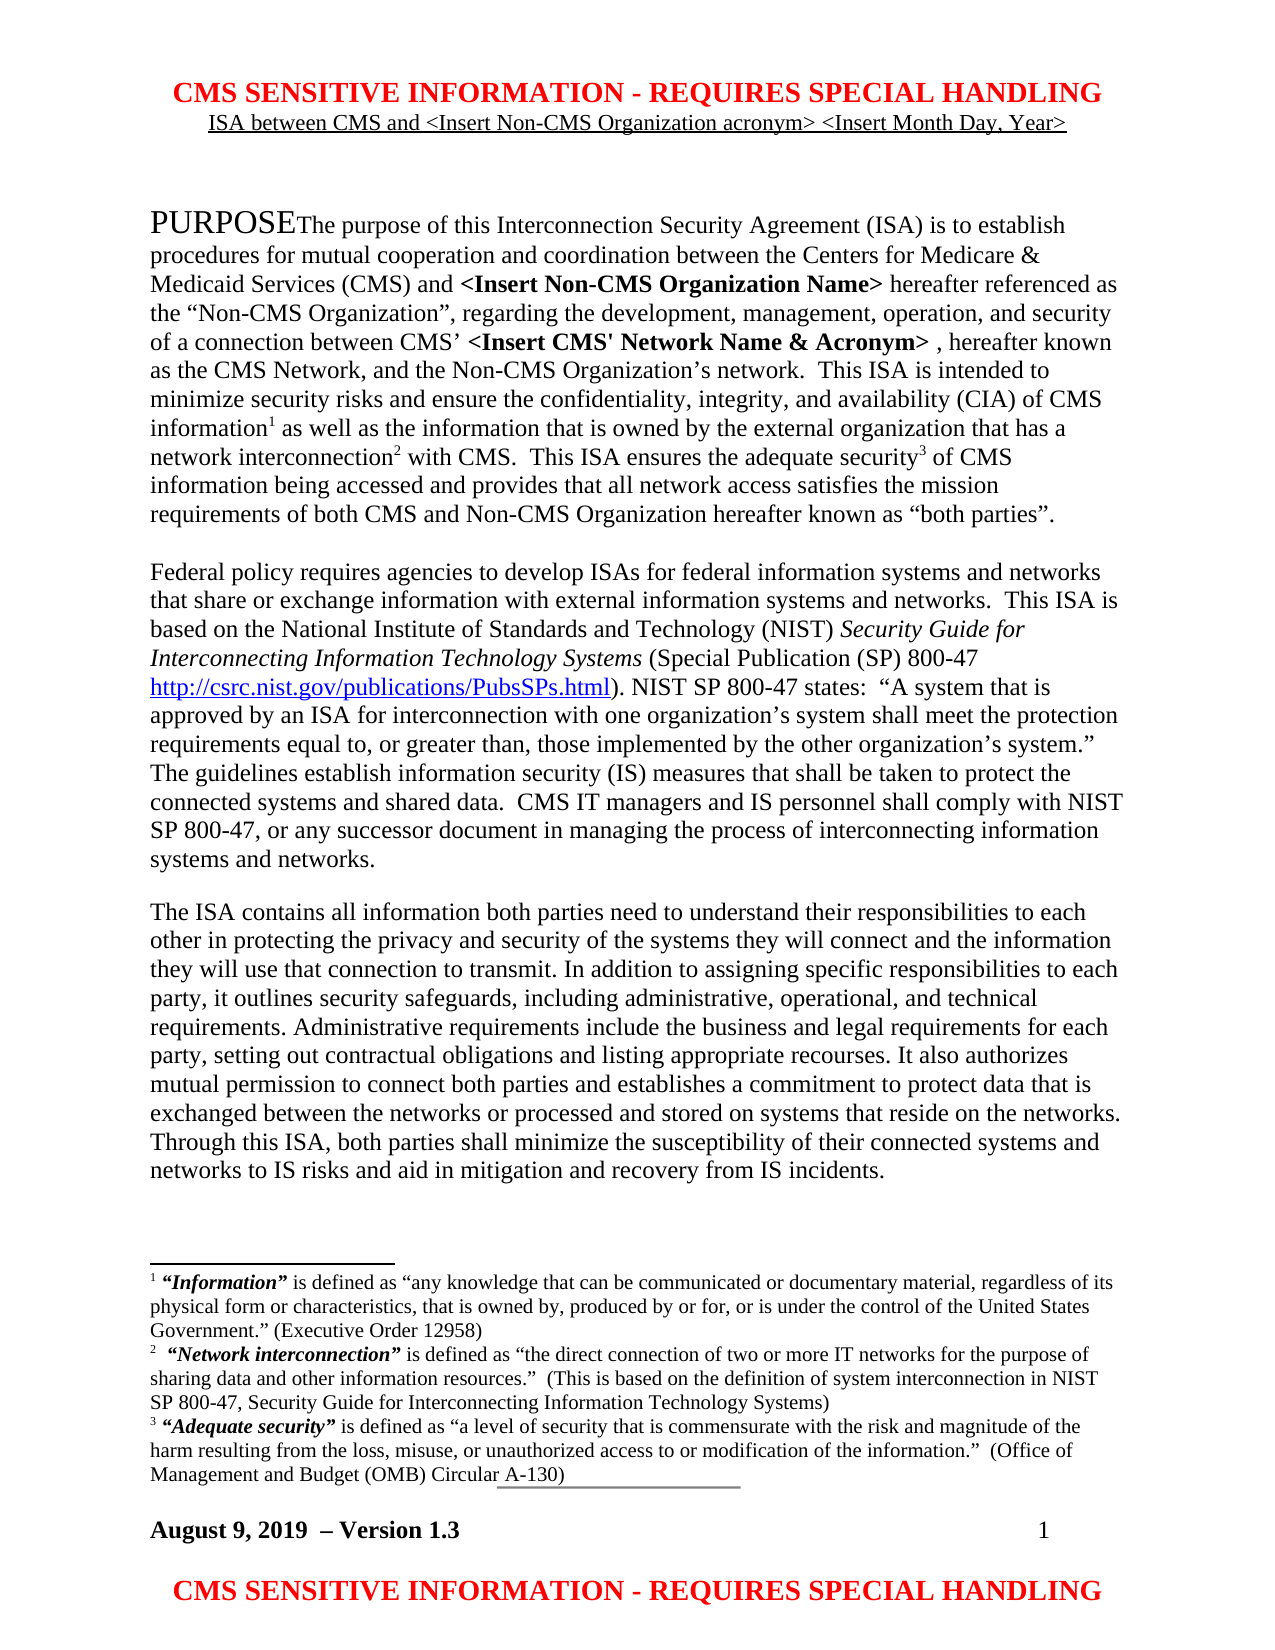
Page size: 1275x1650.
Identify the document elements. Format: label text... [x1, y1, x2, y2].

text The purpose of this Interconnection Security Agreement (ISA) is to establish procedures for mutual cooperation and coordination between the Centers for Medicare & Medicaid Services (CMS) and <Insert Non-CMS Organization Name> hereafter referenced as the “Non-CMS Organization”, regarding the development, management, operation, and security of a connection between CMS’ <Insert CMS' Network Name & Acronym> , hereafter known as the CMS Network, and the Non-CMS Organization’s network. This ISA is intended to minimize security risks and ensure the confidentiality, integrity, and availability (CIA) of CMS information as well as the information that is owned by the external organization that has a network interconnection with CMS. This ISA ensures the adequate security of CMS information being accessed and provides that all network access satisfies the mission requirements of both CMS and Non-CMS Organization hereafter known as “both parties”. [150, 202, 1125, 528]
text The ISA contains all information both parties need to understand their responsibilities to each other in protecting the privacy and security of the systems they will connect and the information they will use that connection to transmit. In addition to assigning specific responsibilities to each party, it outlines security safeguards, including administrative, operational, and technical requirements. Administrative requirements include the business and legal requirements for each party, setting out contractual obligations and listing appropriate recourses. It also authorizes mutual permission to connect both parties and establishes a commitment to protect data that is exchanged between the networks or processed and stored on systems that reside on the networks. Through this ISA, both parties shall minimize the susceptibility of their connected systems and networks to IS risks and aid in mitigation and recovery from IS incidents. [150, 897, 1125, 1184]
text Federal policy requires agencies to develop ISAs for federal information systems and networks that share or exchange information with external information systems and networks. This ISA is based on the National Institute of Standards and Technology (NIST) Security Guide for Interconnecting Information Technology Systems (Special Publication (SP) 800-47 http://csrc.nist.gov/publications/PubsSPs.html). NIST SP 800-47 states: “A system that is approved by an ISA for interconnection with one organization’s system shall meet the protection requirements equal to, or greater than, those implemented by the other organization’s system.” The guidelines establish information security (IS) measures that shall be taken to protect the connected systems and shared data. CMS IT managers and IS personnel shall comply with NIST SP 800-47, or any successor document in managing the process of interconnecting information systems and networks. [150, 557, 1125, 873]
